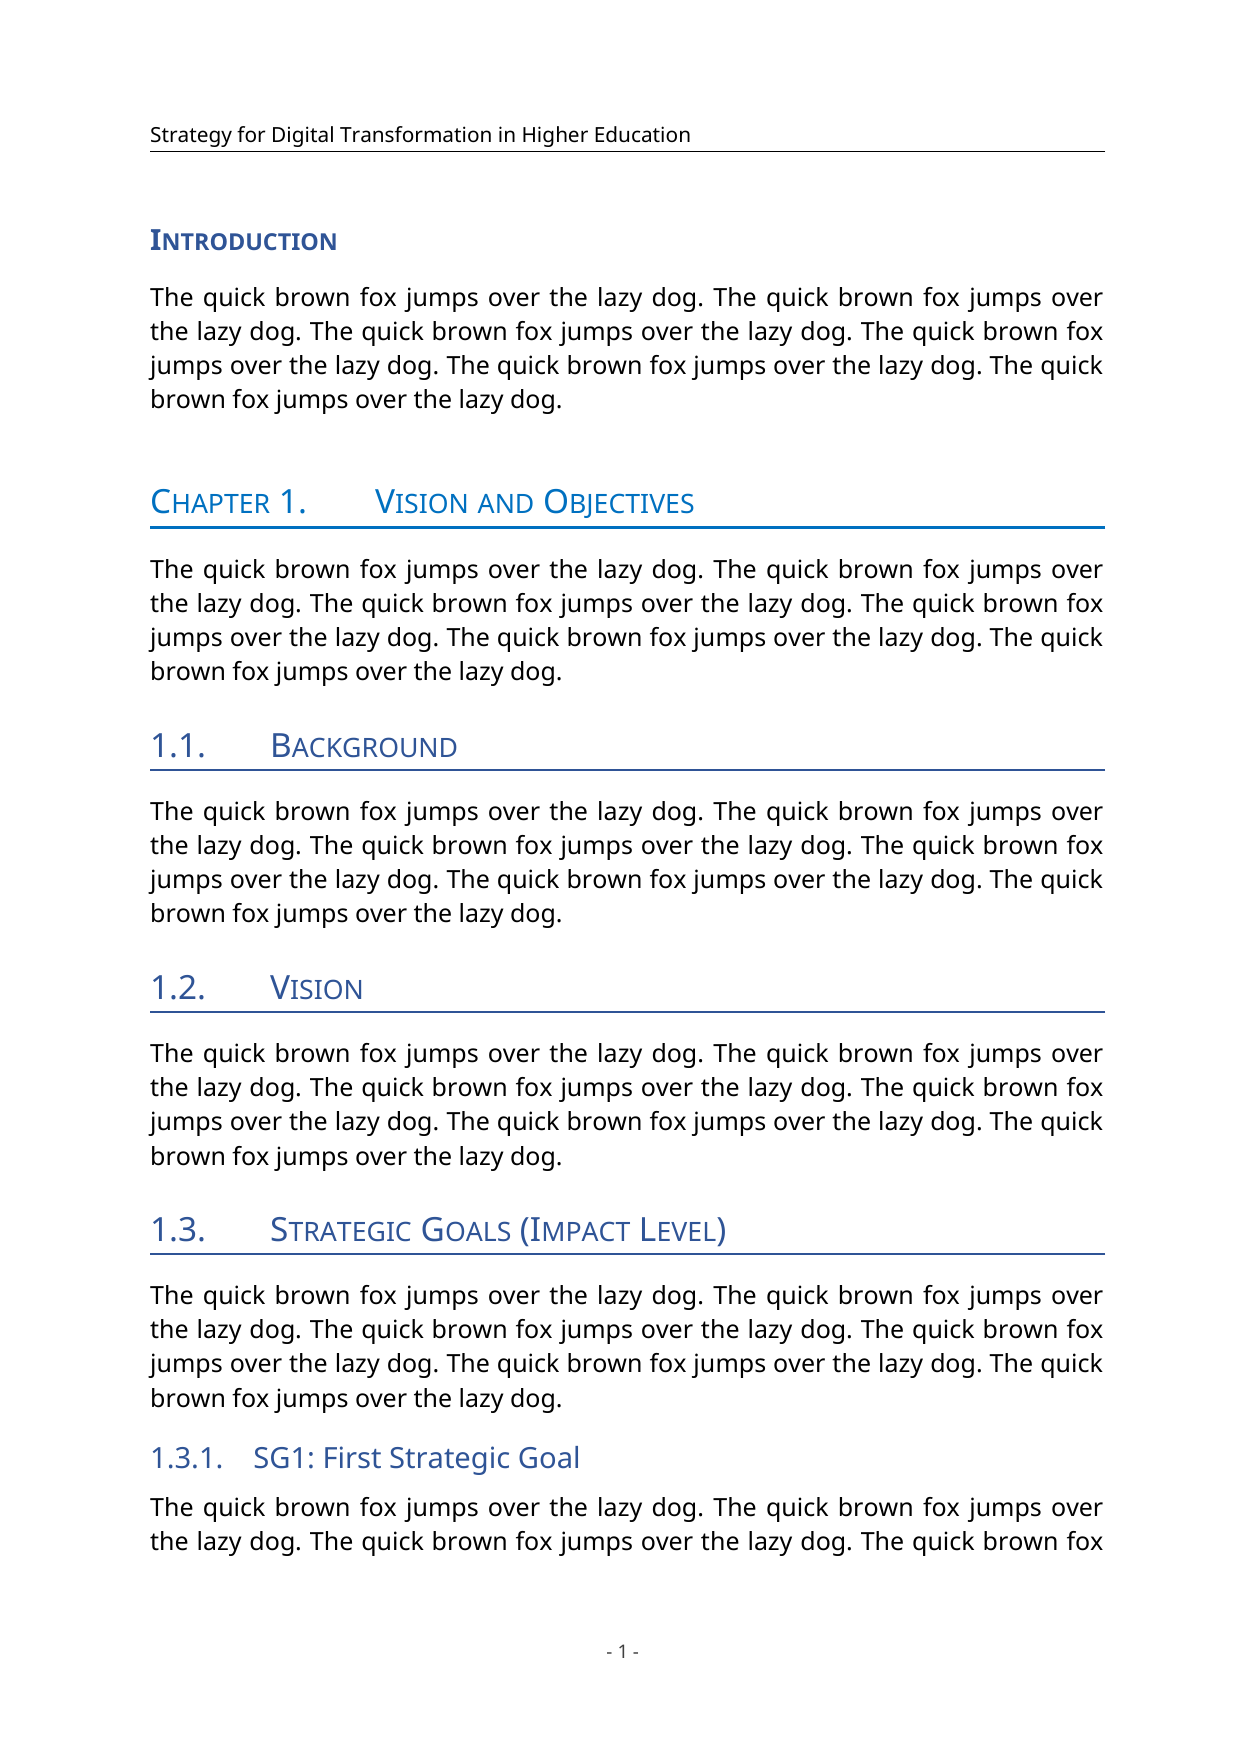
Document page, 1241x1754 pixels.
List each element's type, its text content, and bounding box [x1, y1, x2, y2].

subtitle Strategic Goals (Impact Level) [150, 1206, 1105, 1253]
subtitle Introduction [150, 219, 1105, 259]
subtitle SG1: First Strategic Goal [150, 1437, 1105, 1477]
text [150, 1489, 1105, 1557]
subtitle Vision [150, 963, 1105, 1011]
subtitle Vision and Objectives [150, 478, 1105, 526]
subtitle Background [150, 721, 1105, 769]
